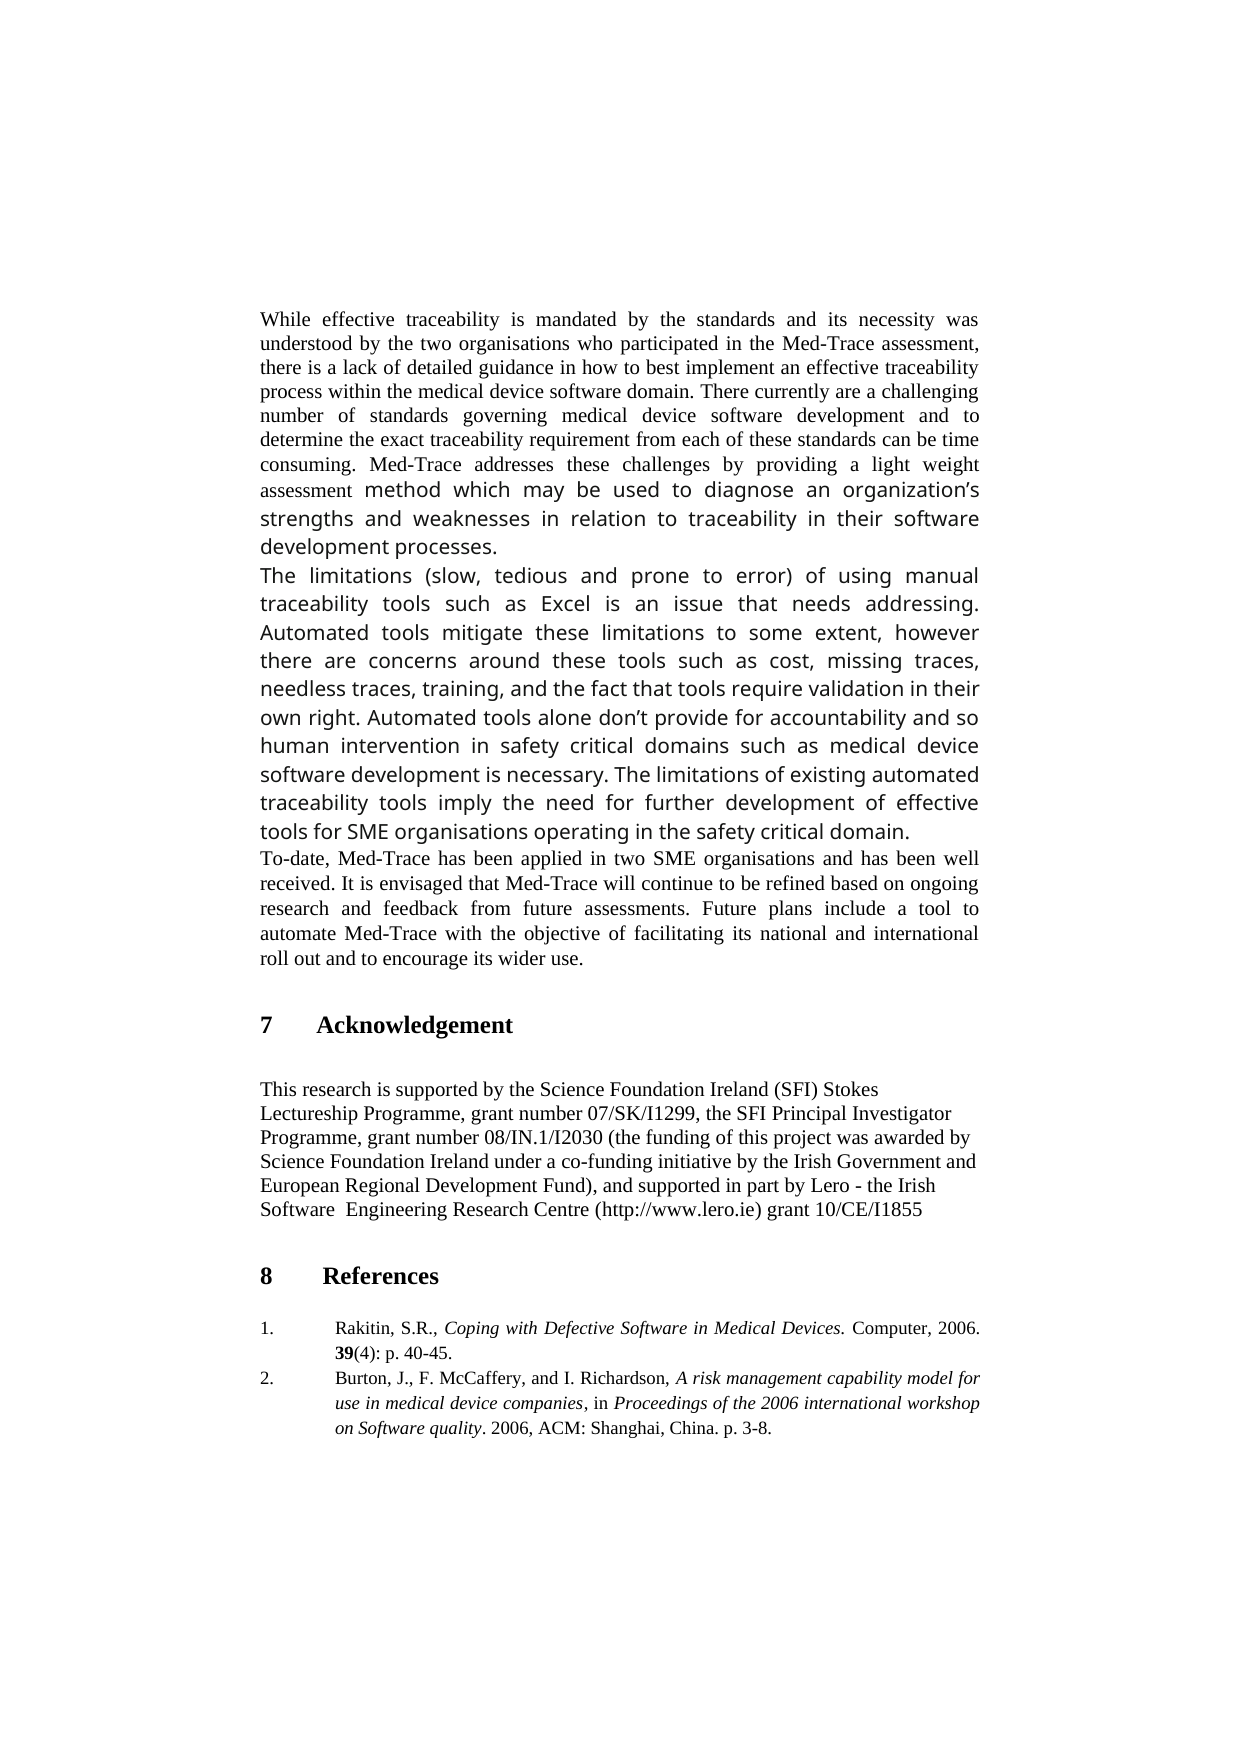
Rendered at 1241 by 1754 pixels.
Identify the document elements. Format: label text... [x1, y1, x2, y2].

subtitle This research is supported by the Science Foundation Ireland (SFI) Stokes Lectureship Programme, grant number 07/SK/I1299, the SFI Principal Investigator Programme, grant number 08/IN.1/I2030 (the funding of this project was awarded by Science Foundation Ireland under a co-funding initiative by the Irish Government and European Regional Development Fund), and supported in part by Lero - the Irish Software Engineering Research Centre (http://www.lero.ie) grant 10/CE/I1855 [260, 1076, 980, 1221]
text To-date, Med-Trace has been applied in two SME organisations and has been well received. It is envisaged that Med-Trace will continue to be refined based on ongoing research and feedback from future assessments. Future plans include a tool to automate Med-Trace with the objective of facilitating its national and international roll out and to encourage its wider use. [260, 845, 980, 970]
subtitle 7 Acknowledgement [260, 1008, 980, 1039]
text 2. Burton, J., F. McCaffery, and I. Richardson, A risk management capability model for use in medical device companies, in Proceedings of the 2006 international workshop on Software quality. 2006, ACM: Shanghai, China. p. 3-8. [260, 1364, 980, 1439]
subtitle 8 References [260, 1258, 980, 1289]
text 1. Rakitin, S.R., Coping with Defective Software in Medical Devices. Computer, 2006. 39(4): p. 40-45. [260, 1314, 980, 1364]
text While effective traceability is mandated by the standards and its necessity was understood by the two organisations who participated in the Med-Trace assessment, there is a lack of detailed guidance in how to best implement an effective traceability process within the medical device software domain. There currently are a challenging number of standards governing medical device software development and to determine the exact traceability requirement from each of these standards can be time consuming. Med-Trace addresses these challenges by providing a light weight assessment method which may be used to diagnose an organization’s strengths and weaknesses in relation to traceability in their software development processes. [260, 307, 980, 561]
text The limitations (slow, tedious and prone to error) of using manual traceability tools such as Excel is an issue that needs addressing. Automated tools mitigate these limitations to some extent, however there are concerns around these tools such as cost, missing traces, needless traces, training, and the fact that tools require validation in their own right. Automated tools alone don’t provide for accountability and so human intervention in safety critical domains such as medical device software development is necessary. The limitations of existing automated traceability tools imply the need for further development of effective tools for SME organisations operating in the safety critical domain. [260, 561, 980, 845]
